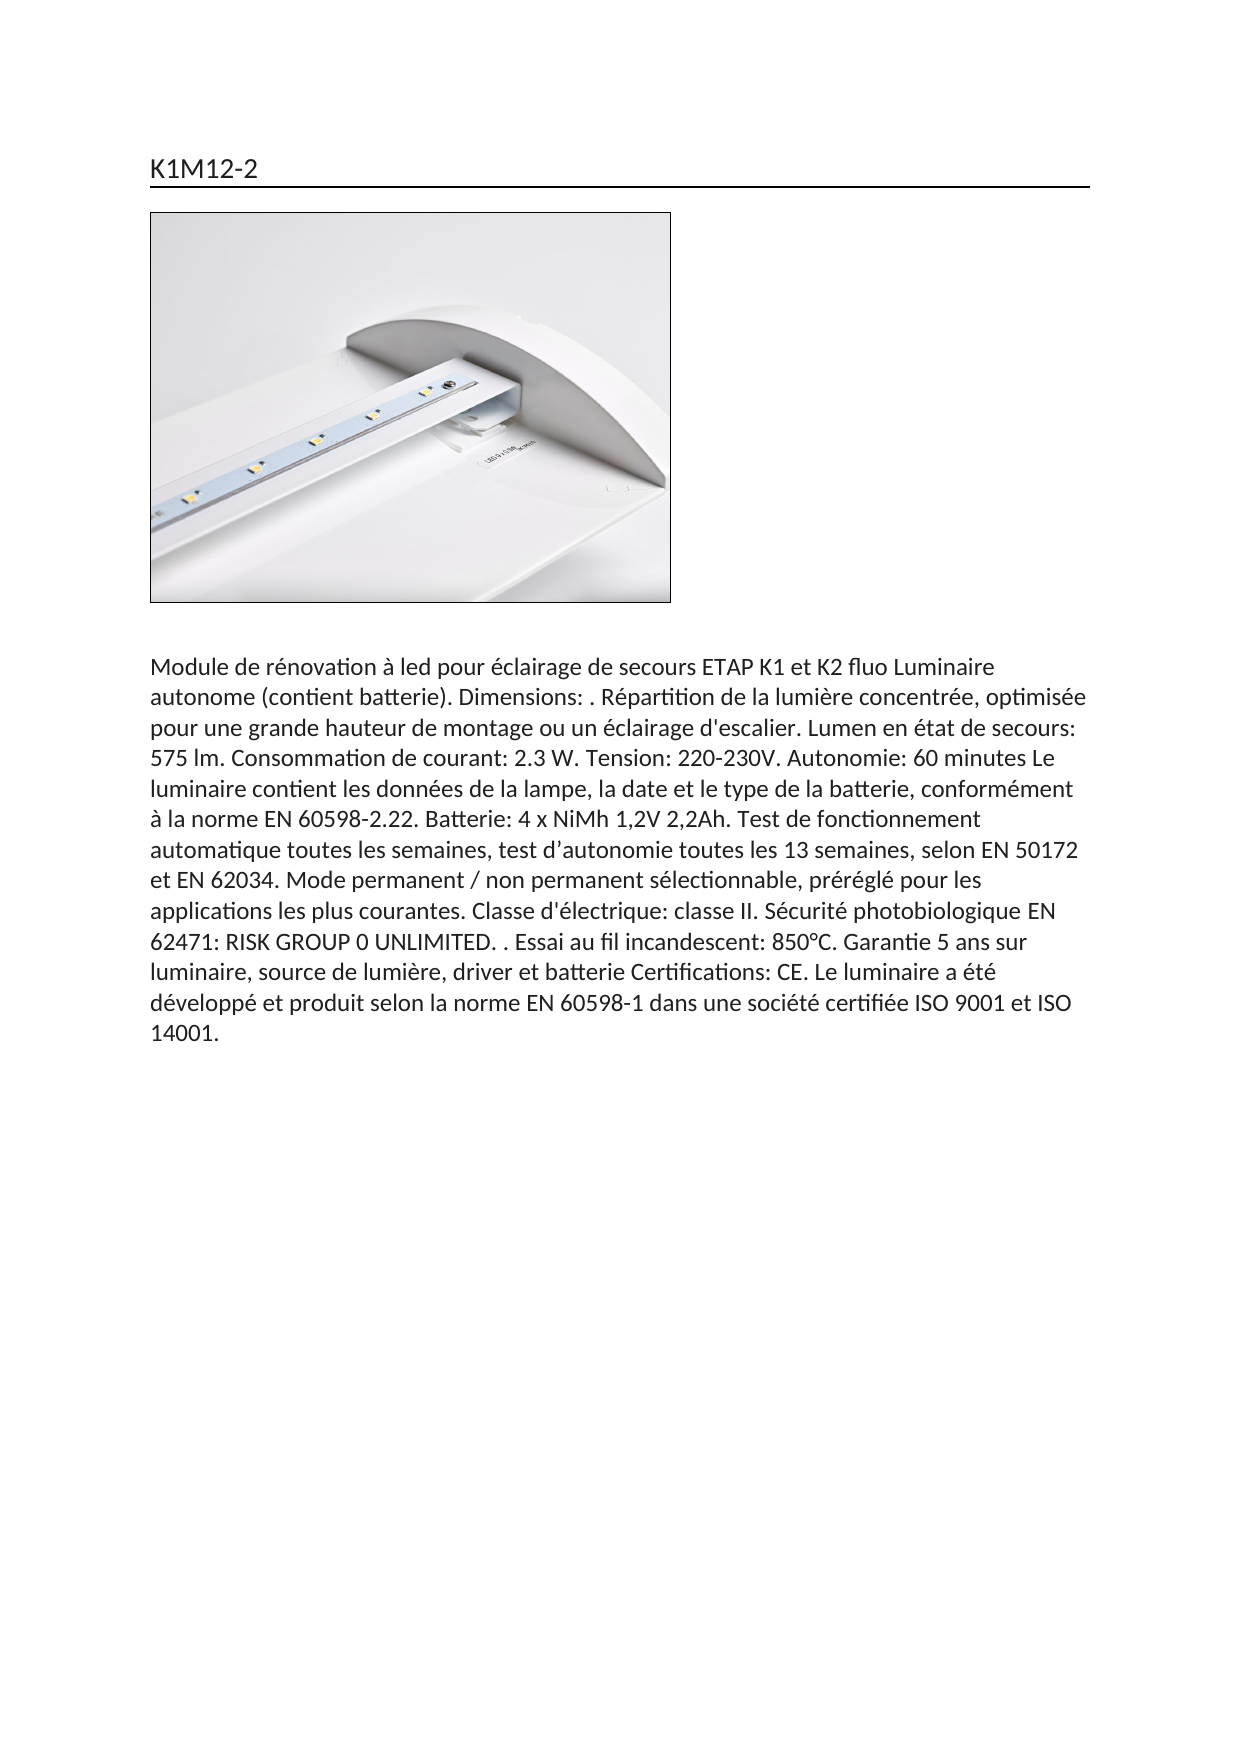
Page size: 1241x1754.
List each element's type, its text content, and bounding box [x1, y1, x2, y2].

picture [151, 213, 670, 602]
text K1M12-2 [150, 150, 1090, 186]
text Module de rénovation à led pour éclairage de secours ETAP K1 et K2 fluo Luminaire autonome (contient batterie). Dimensions: . Répartition de la lumière concentrée, optimisée pour une grande hauteur de montage ou un éclairage d'escalier. Lumen en état de secours: 575 lm. Consommation de courant: 2.3 W. Tension: 220-230V. Autonomie: 60 minutes Le luminaire contient les données de la lampe, la date et le type de la batterie, conformément à la norme EN 60598-2.22. Batterie: 4 x NiMh 1,2V 2,2Ah. Test de fonctionnement automatique toutes les semaines, test d’autonomie toutes les 13 semaines, selon EN 50172 et EN 62034. Mode permanent / non permanent sélectionnable, préréglé pour les applications les plus courantes. Classe d'électrique: classe II. Sécurité photobiologique EN 62471: RISK GROUP 0 UNLIMITED. . Essai au fil incandescent: 850°C. Garantie 5 ans sur luminaire, source de lumière, driver et batterie Certifications: CE. Le luminaire a été développé et produit selon la norme EN 60598-1 dans une société certifiée ISO 9001 et ISO 14001. [150, 651, 1090, 1048]
